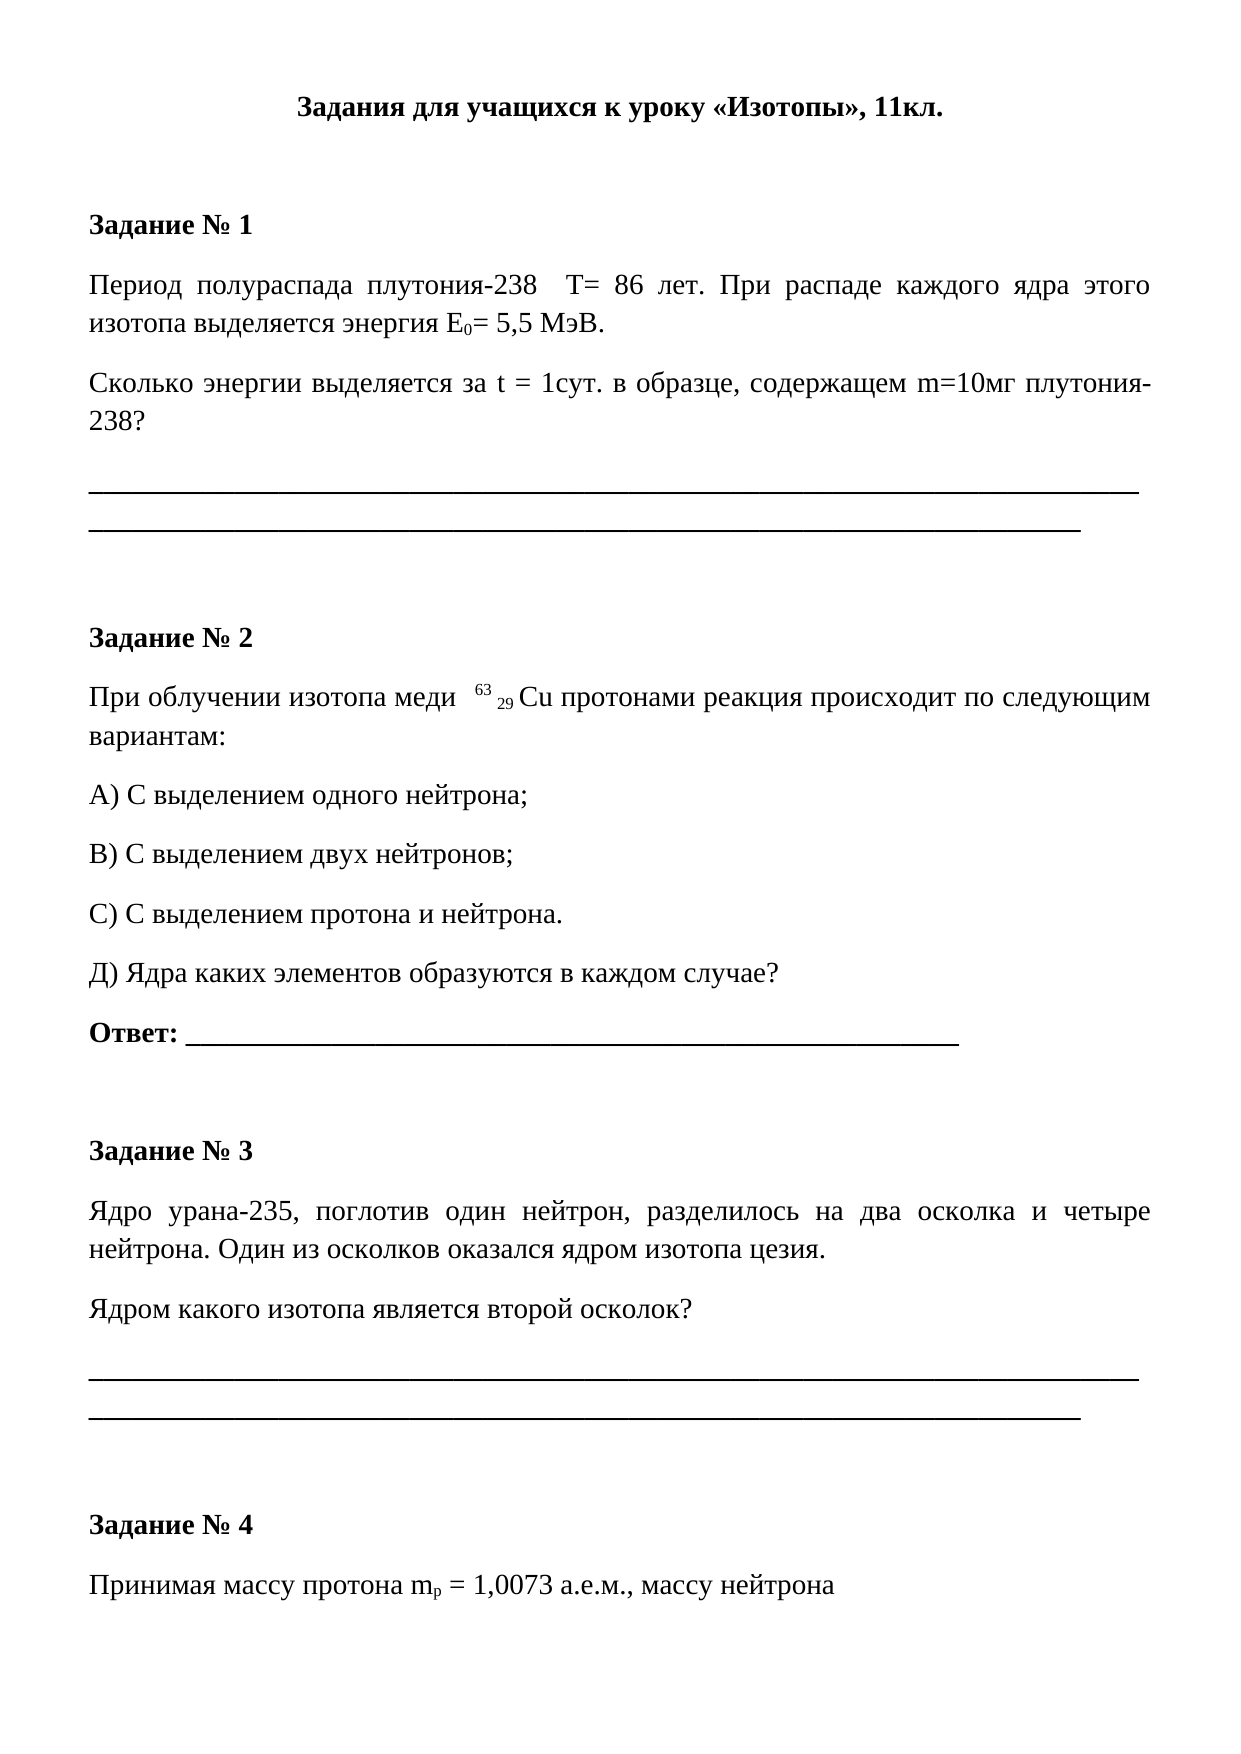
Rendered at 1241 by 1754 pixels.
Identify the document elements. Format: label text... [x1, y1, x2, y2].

text С) С выделением протона и нейтрона. [89, 896, 1152, 929]
text При облучении изотопа меди 63 29 Cu протонами реакция происходит по следующим вариантам: [89, 679, 1152, 751]
text А) С выделением одного нейтрона; [89, 777, 1152, 811]
text Принимая массу протона mp = 1,0073 а.е.м., массу нейтрона [89, 1567, 1152, 1600]
text Задание № 1 [89, 207, 1152, 241]
text Ответ: _____________________________________________________ [89, 1015, 1152, 1048]
text ____________________________________________________________________________________________________________________________________________ [89, 463, 1152, 535]
text Задания для учащихся к уроку «Изотопы», 11кл. [89, 89, 1152, 122]
text Период полураспада плутония-238 Т= 86 лет. При распаде каждого ядра этого изотопа выделяется энергия Е0= 5,5 МэВ. [89, 267, 1152, 339]
text Задание № 4 [89, 1507, 1152, 1541]
text ____________________________________________________________________________________________________________________________________________ [89, 1350, 1152, 1422]
text Д) Ядра каких элементов образуются в каждом случае? [89, 955, 1152, 989]
text Ядро урана-235, поглотив один нейтрон, разделилось на два осколка и четыре нейтрона. Один из осколков оказался ядром изотопа цезия. [89, 1193, 1152, 1265]
text В) С выделением двух нейтронов; [89, 837, 1152, 870]
text Задание № 2 [89, 620, 1152, 653]
text Задание № 3 [89, 1133, 1152, 1167]
text Ядром какого изотопа является второй осколок? [89, 1291, 1152, 1324]
text Сколько энергии выделяется за t = 1сут. в образце, содержащем m=10мг плутония-238? [89, 365, 1152, 437]
